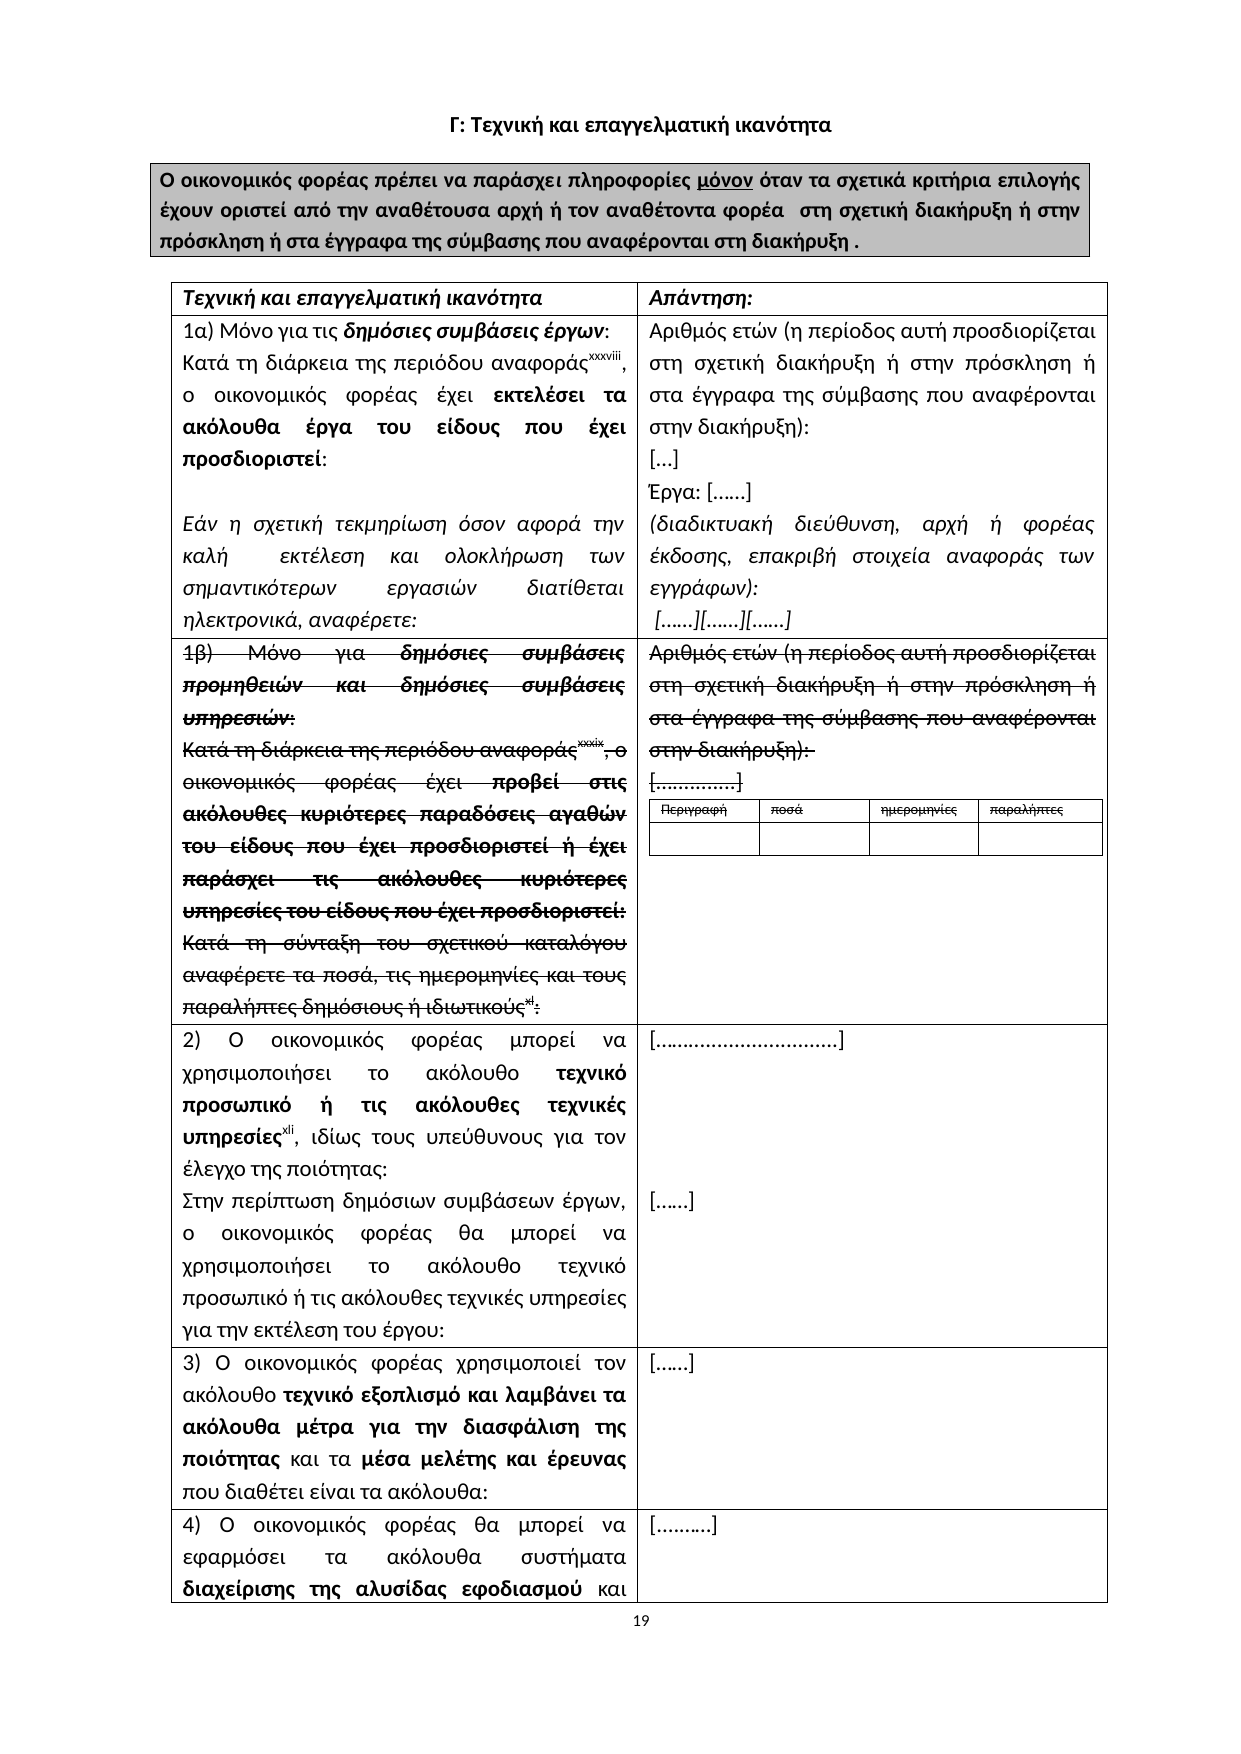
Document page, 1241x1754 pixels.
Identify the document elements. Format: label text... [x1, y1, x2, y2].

table_cell 1α) Μόνο για τις δημόσιες συμβάσεις έργων: Κατά τη διάρκεια της περιόδου αναφοράς, ο οικονομικός φορέας έχει εκτελέσει τα ακόλουθα έργα του είδους που έχει προσδιοριστεί: Εάν η σχετική τεκμηρίωση όσον αφορά την καλή εκτέλεση και ολοκλήρωση των σημαντικότερων εργασιών διατίθεται ηλεκτρονικά, αναφέρετε: [172, 316, 637, 637]
table_header Τεχνική και επαγγελματική ικανότητα [172, 283, 637, 315]
text Γ: Τεχνική και επαγγελματική ικανότητα [159, 110, 1081, 138]
table_cell [....……] [638, 1510, 1107, 1602]
table_cell 2) Ο οικονομικός φορέας μπορεί να χρησιμοποιήσει το ακόλουθο τεχνικό προσωπικό ή τις ακόλουθες τεχνικές υπηρεσίες, ιδίως τους υπεύθυνους για τον έλεγχο της ποιότητας: Στην περίπτωση δημόσιων συμβάσεων έργων, ο οικονομικός φορέας θα μπορεί να χρησιμοποιήσει το ακόλουθο τεχνικό προσωπικό ή τις ακόλουθες τεχνικές υπηρεσίες για την εκτέλεση του έργου: [172, 1025, 637, 1347]
table_cell Αριθμός ετών (η περίοδος αυτή προσδιορίζεται στη σχετική διακήρυξη ή στην πρόσκληση ή στα έγγραφα της σύμβασης που αναφέρονται στην διακήρυξη): […...........] [638, 639, 1107, 1024]
text Ο οικονομικός φορέας πρέπει να παράσχει πληροφορίες μόνον όταν τα σχετικά κριτήρια επιλογής έχουν οριστεί από την αναθέτουσα αρχή ή τον αναθέτοντα φορέα στη σχετική διακήρυξη ή στην πρόσκληση ή στα έγγραφα της σύμβασης που αναφέρονται στη διακήρυξη . [151, 164, 1089, 256]
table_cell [172, 1510, 637, 1602]
table_cell [……] [638, 1348, 1107, 1509]
table_header Απάντηση: [638, 283, 1107, 315]
table_cell 1β) Μόνο για δημόσιες συμβάσεις προμηθειών και δημόσιες συμβάσεις υπηρεσιών: Κατά τη διάρκεια της περιόδου αναφοράς, ο οικονομικός φορέας έχει προβεί στις ακόλουθες κυριότερες παραδόσεις αγαθών του είδους που έχει προσδιοριστεί ή έχει παράσχει τις ακόλουθες κυριότερες υπηρεσίες του είδους που έχει προσδιοριστεί: Κατά τη σύνταξη του σχετικού καταλόγου αναφέρετε τα ποσά, τις ημερομηνίες και τους παραλήπτες δημόσιους ή ιδιωτικούς: [172, 639, 637, 1024]
table_cell [……..........................] [……] [638, 1025, 1107, 1347]
table_cell Αριθμός ετών (η περίοδος αυτή προσδιορίζεται στη σχετική διακήρυξη ή στην πρόσκληση ή στα έγγραφα της σύμβασης που αναφέρονται στην διακήρυξη): […] Έργα: [……] (διαδικτυακή διεύθυνση, αρχή ή φορέας έκδοσης, επακριβή στοιχεία αναφοράς των εγγράφων): [……][……][……] [638, 316, 1107, 637]
table_cell 3) Ο οικονομικός φορέας χρησιμοποιεί τον ακόλουθο τεχνικό εξοπλισμό και λαμβάνει τα ακόλουθα μέτρα για την διασφάλιση της ποιότητας και τα μέσα μελέτης και έρευνας που διαθέτει είναι τα ακόλουθα: [172, 1348, 637, 1509]
